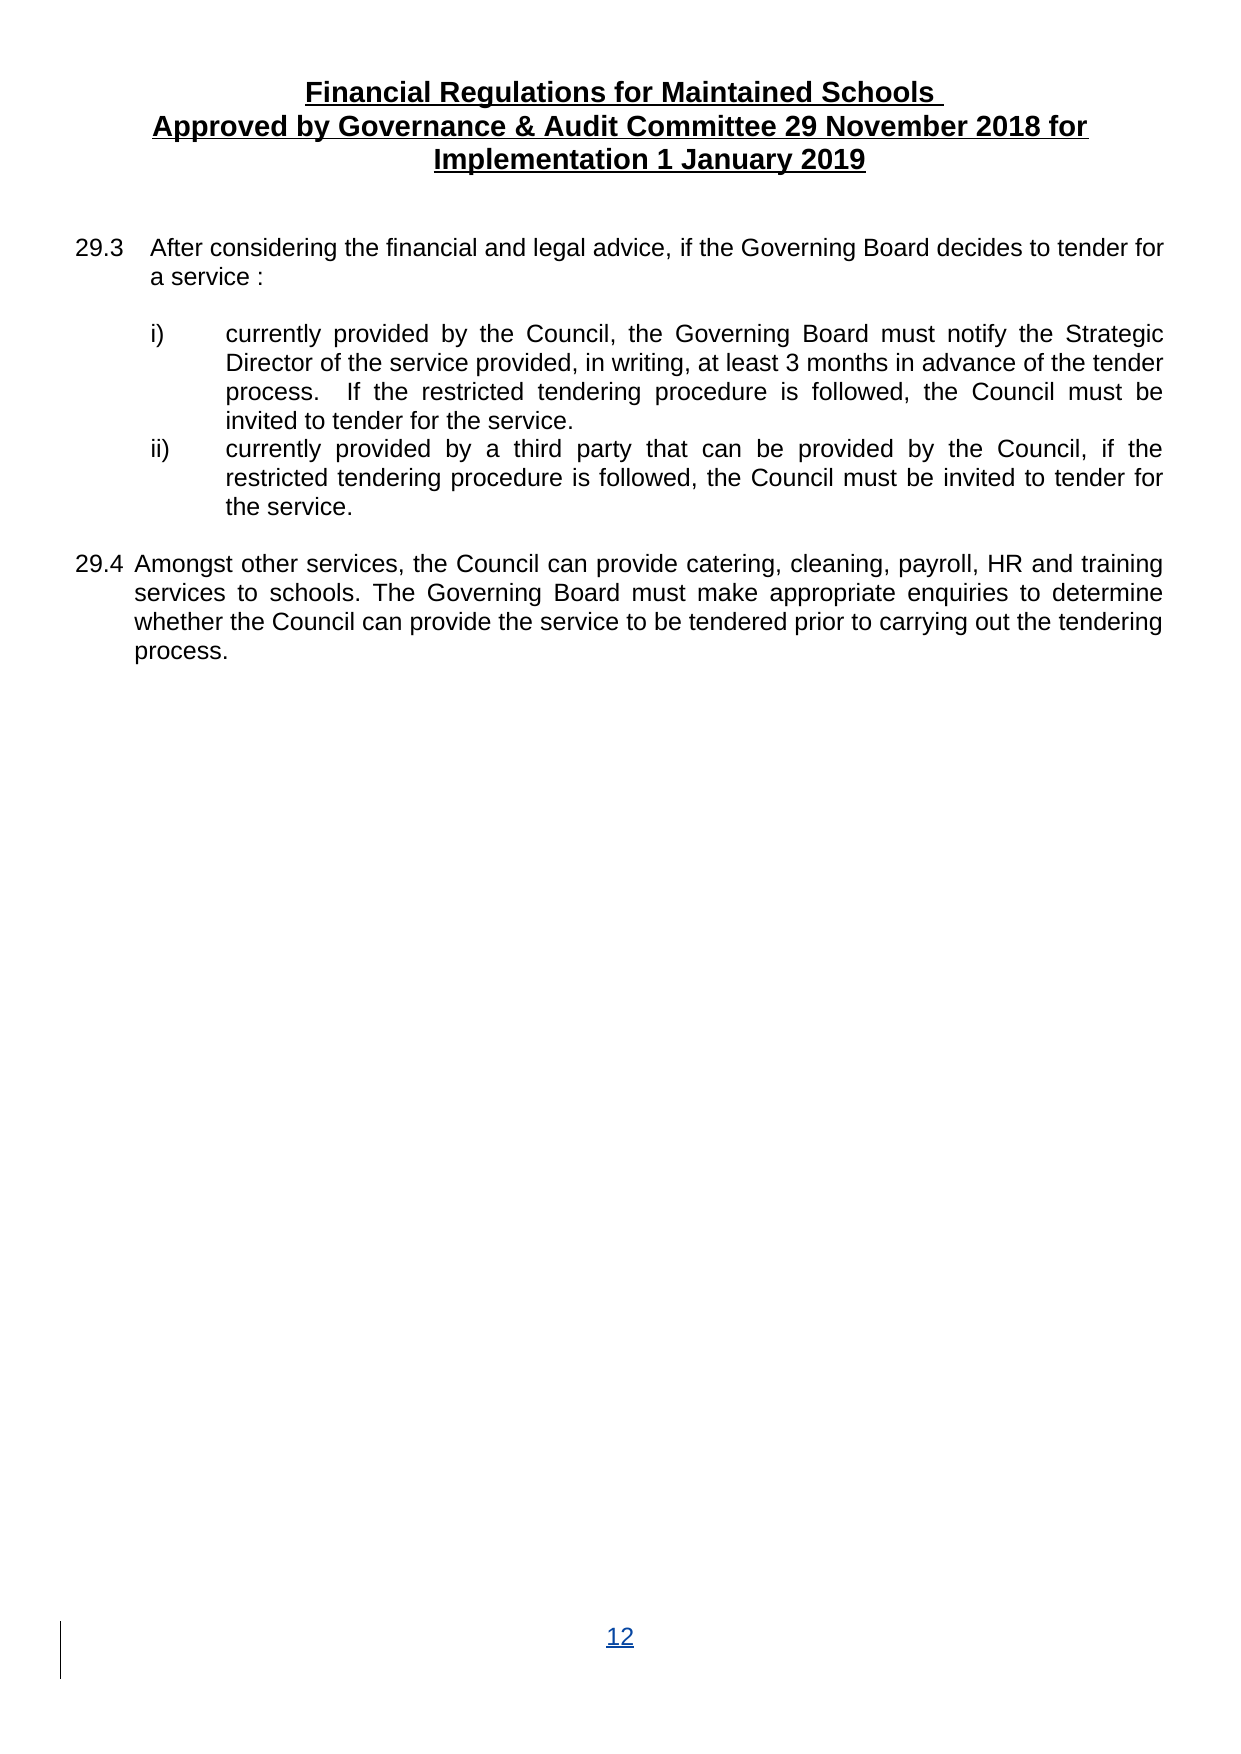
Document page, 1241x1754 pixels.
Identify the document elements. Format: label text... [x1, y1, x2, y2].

list currently provided by a third party that can be provided by the Council, if the restricted tendering procedure is followed, the Council must be invited to tender for the service. [150, 434, 1165, 521]
text 29.3 After considering the financial and legal advice, if the Governing Board decides to tender for a service : [75, 233, 1165, 291]
text 29.4 Amongst other services, the Council can provide catering, cleaning, payroll, HR and training services to schools. The Governing Board must make appropriate enquiries to determine whether the Council can provide the service to be tendered prior to carrying out the tendering process. [75, 549, 1165, 664]
list currently provided by the Council, the Governing Board must notify the Strategic Director of the service provided, in writing, at least 3 months in advance of the tender process. If the restricted tendering procedure is followed, the Council must be invited to tender for the service. [150, 319, 1165, 434]
